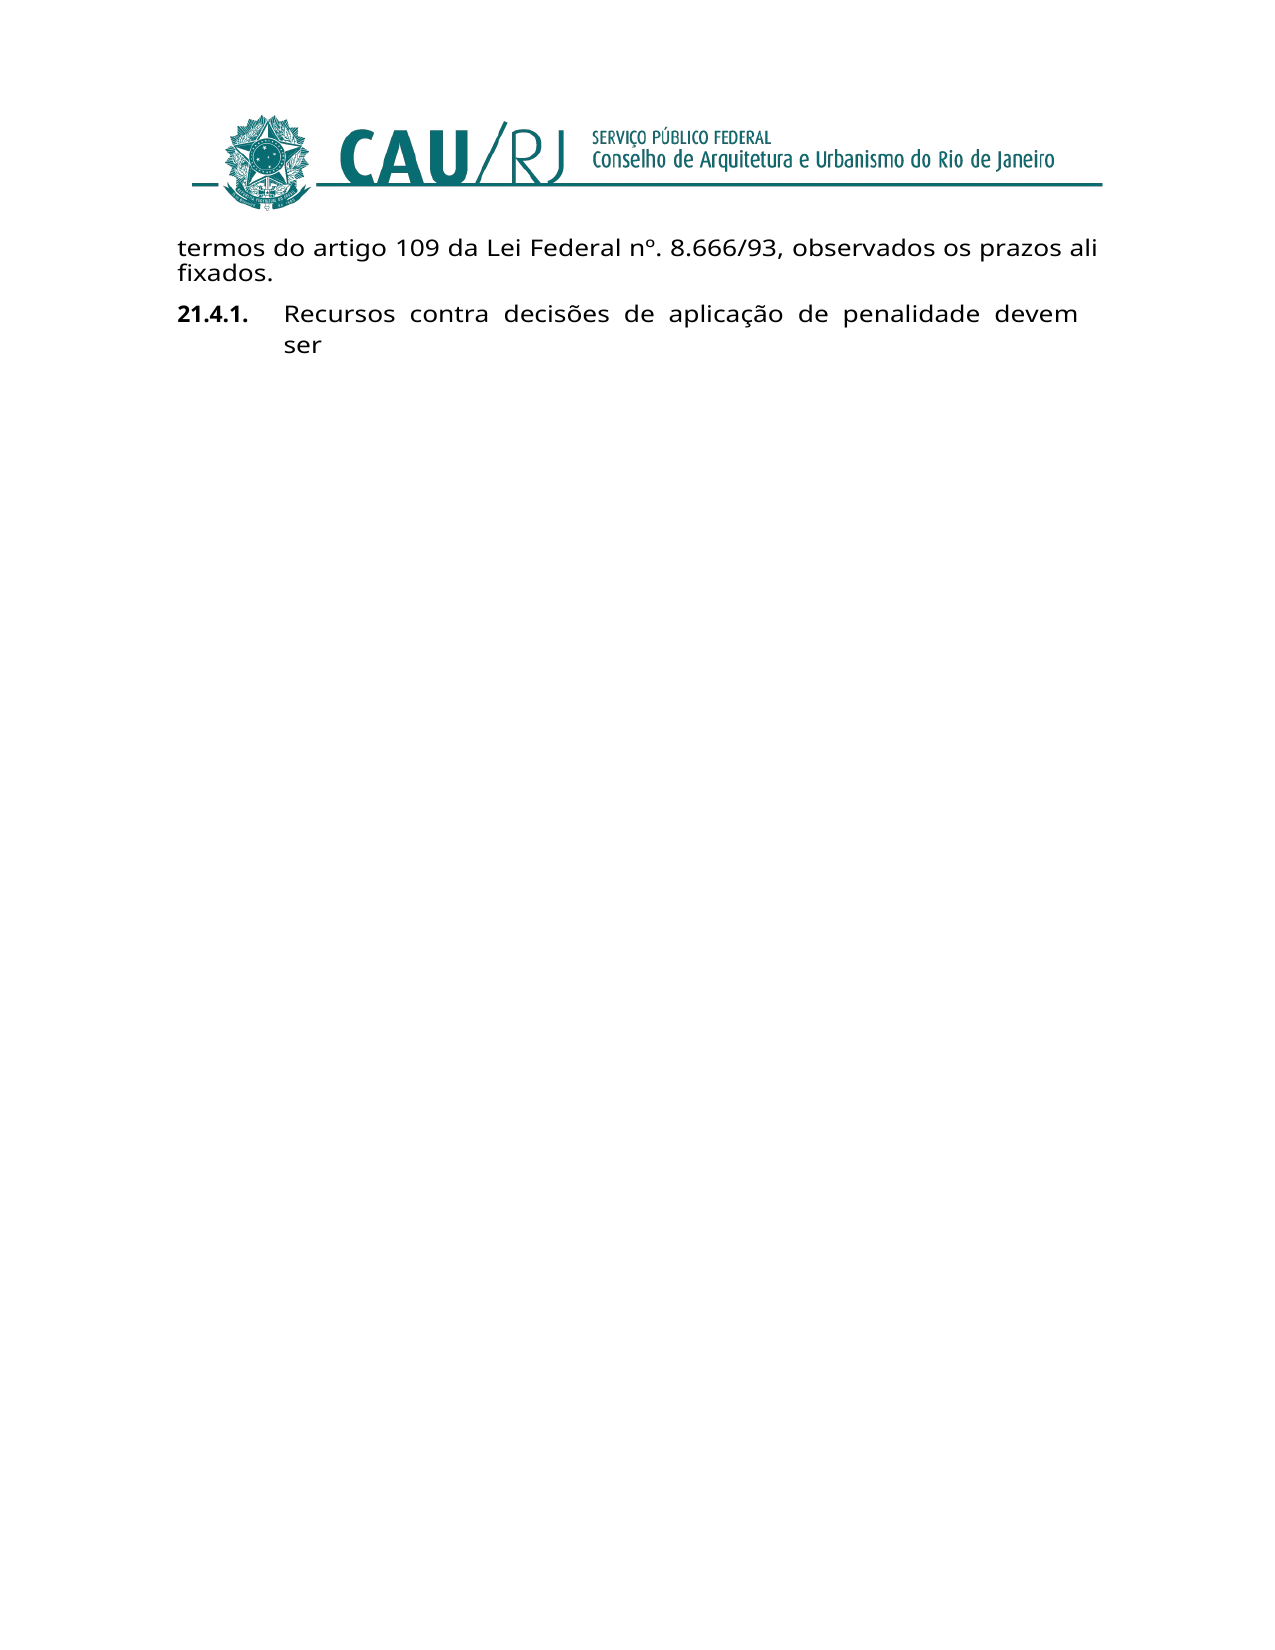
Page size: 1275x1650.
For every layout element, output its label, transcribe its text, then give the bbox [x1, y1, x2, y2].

list Recursos contra decisões de aplicação de penalidade devem ser [177, 298, 1108, 361]
list Das decisões de aplicação de penalidade, caberá recurso nos termos do artigo 109 da Lei Federal nº. 8.666/93, observados os prazos ali ﬁxados. [177, 235, 1098, 288]
picture [186, 86, 1106, 237]
